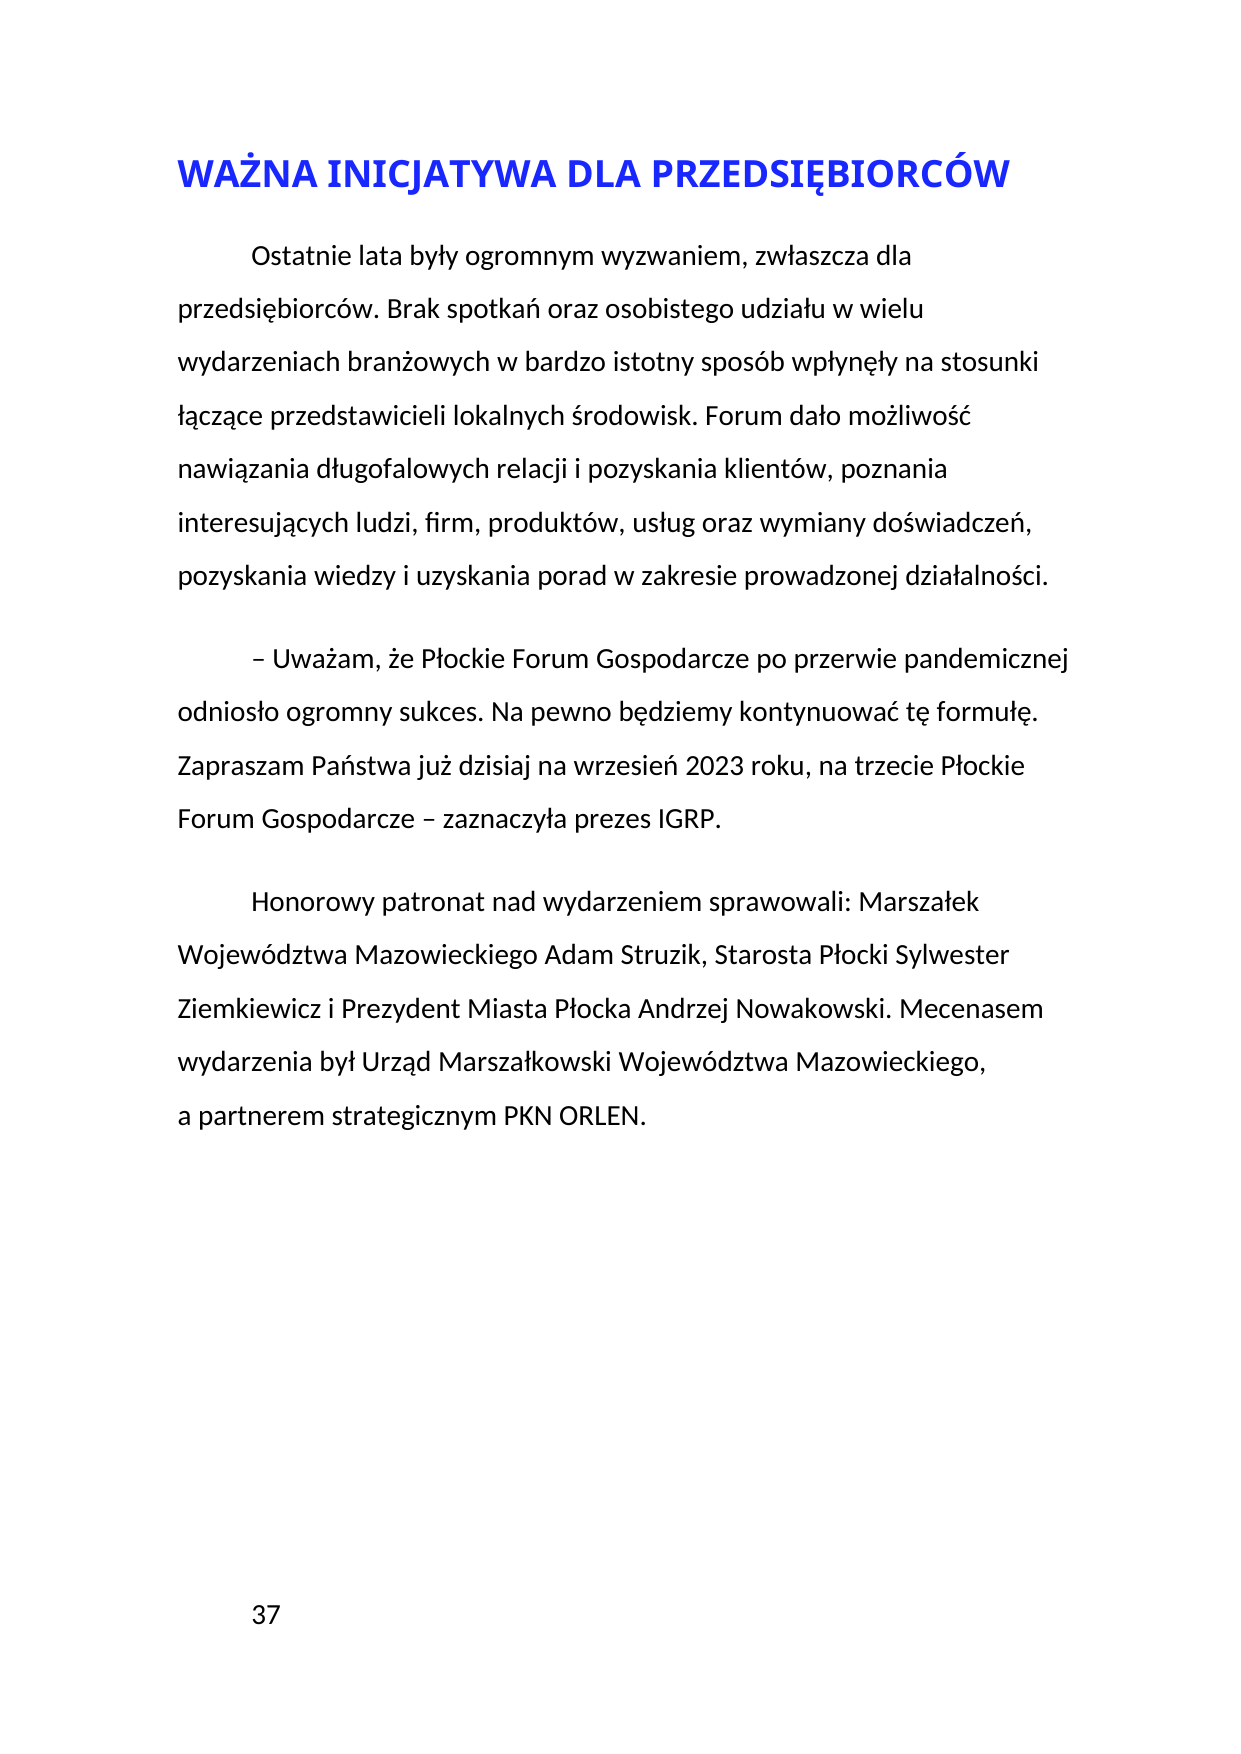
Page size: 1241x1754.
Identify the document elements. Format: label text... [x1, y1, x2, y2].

text Honorowy patronat nad wydarzeniem sprawowali: Marszałek Województwa Mazowieckiego Adam Struzik, Starosta Płocki Sylwester Ziemkiewicz i Prezydent Miasta Płocka Andrzej Nowakowski. Mecenasem wydarzenia był Urząd Marszałkowski Województwa Mazowieckiego, a partnerem strategicznym PKN ORLEN. [177, 883, 1093, 1132]
text – Uważam, że Płockie Forum Gospodarcze po przerwie pandemicznej odniosło ogromny sukces. Na pewno będziemy kontynuować tę formułę. Zapraszam Państwa już dzisiaj na wrzesień 2023 roku, na trzecie Płockie Forum Gospodarcze – zaznaczyła prezes IGRP. [177, 640, 1093, 836]
text Ostatnie lata były ogromnym wyzwaniem, zwłaszcza dla przedsiębiorców. Brak spotkań oraz osobistego udziału w wielu wydarzeniach branżowych w bardzo istotny sposób wpłynęły na stosunki łączące przedstawicieli lokalnych środowisk. Forum dało możliwość nawiązania długofalowych relacji i pozyskania klientów, poznania interesujących ludzi, firm, produktów, usług oraz wymiany doświadczeń, pozyskania wiedzy i uzyskania porad w zakresie prowadzonej działalności. [177, 237, 1093, 593]
subtitle WAŻNA INICJATYWA DLA PRZEDSIĘBIORCÓW [177, 148, 1093, 199]
